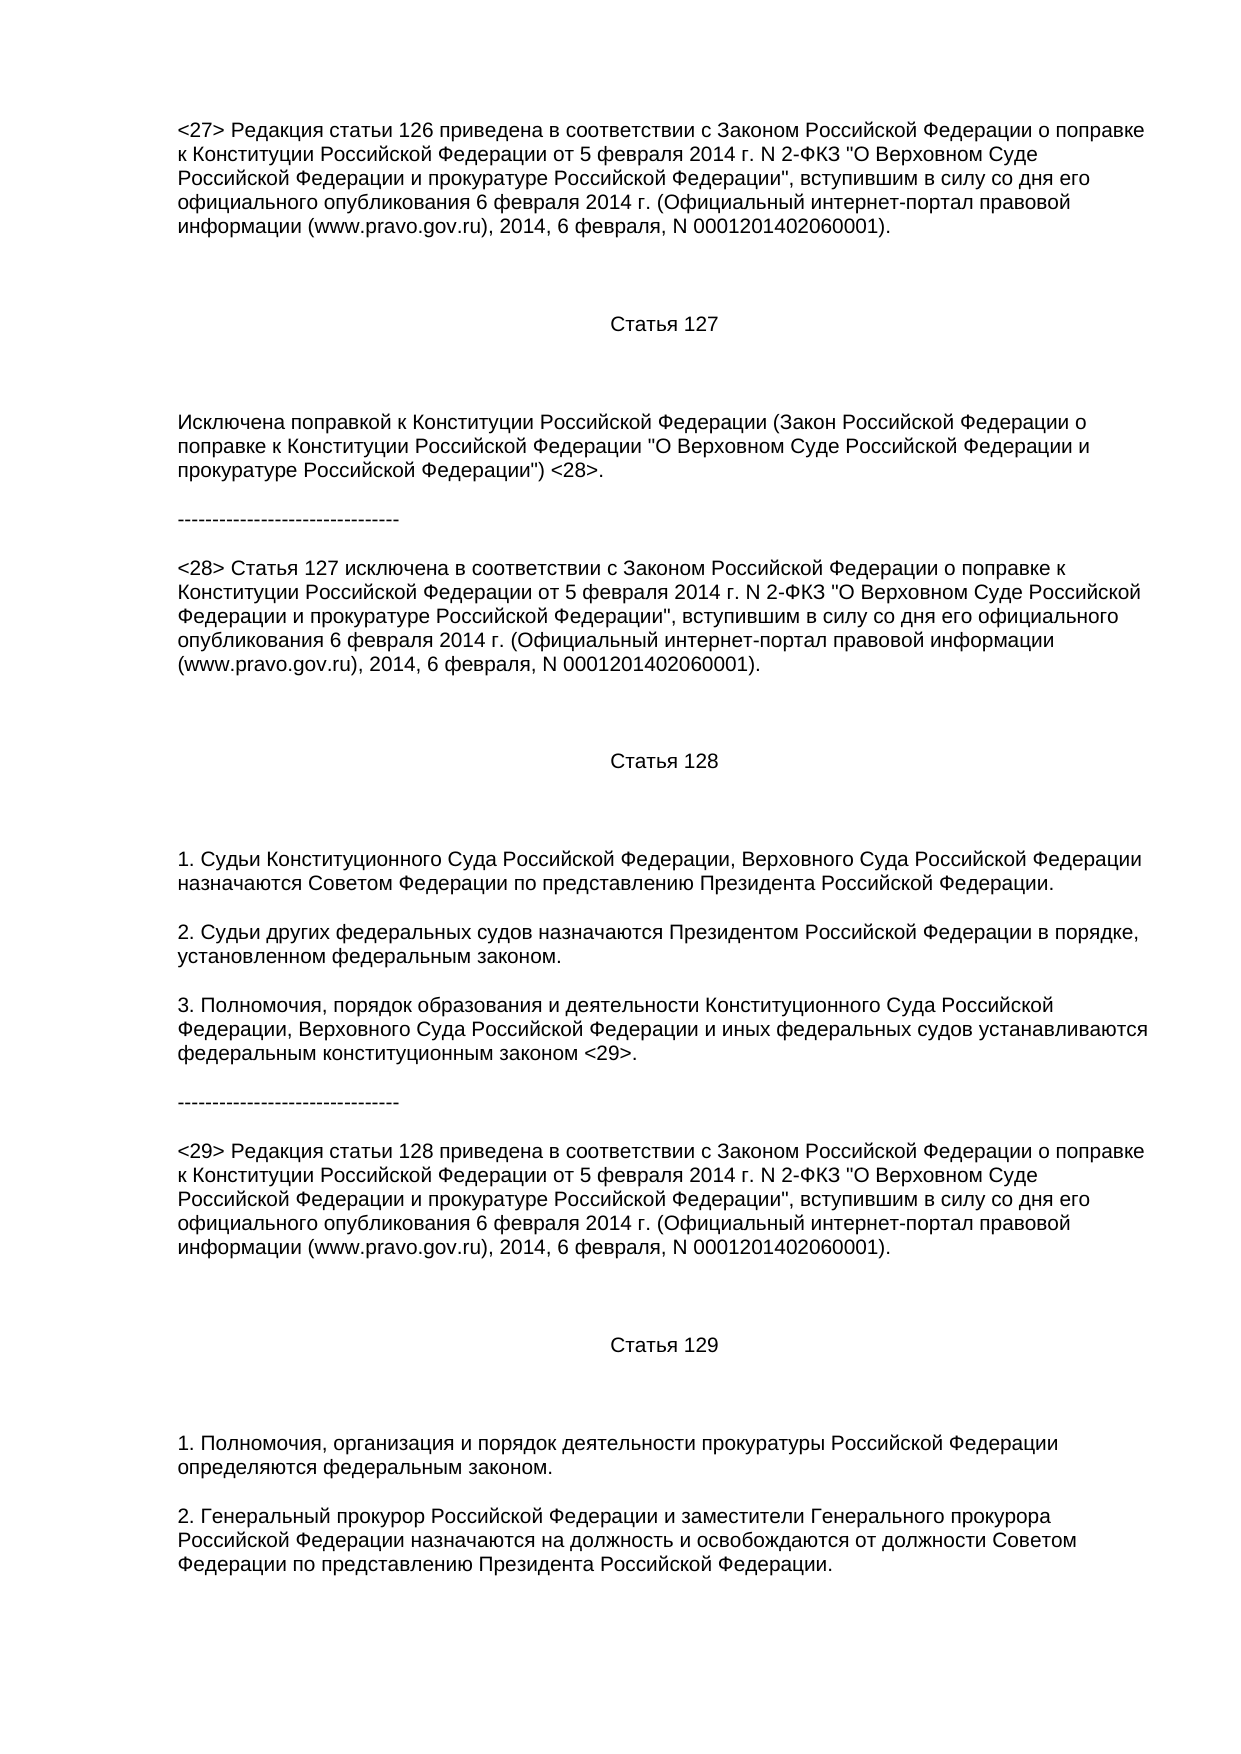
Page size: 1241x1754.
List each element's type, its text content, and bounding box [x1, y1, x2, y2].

text -------------------------------- [177, 507, 1152, 531]
text 1. Полномочия, организация и порядок деятельности прокуратуры Российской Федерации определяются федеральным законом. [177, 1431, 1152, 1478]
text 2. Генеральный прокурор Российской Федерации и заместители Генерального прокурора Российской Федерации назначаются на должность и освобождаются от должности Советом Федерации по представлению Президента Российской Федерации. [177, 1503, 1152, 1575]
text 3. Полномочия, порядок образования и деятельности Конституционного Суда Российской Федерации, Верховного Суда Российской Федерации и иных федеральных судов устанавливаются федеральным конституционным законом <29>. [177, 993, 1152, 1065]
text <29> Редакция статьи 128 приведена в соответствии с Законом Российской Федерации о поправке к Конституции Российской Федерации от 5 февраля 2014 г. N 2-ФКЗ "О Верховном Суде Российской Федерации и прокуратуре Российской Федерации", вступившим в силу со дня его официального опубликования 6 февраля 2014 г. (Официальный интернет-портал правовой информации (www.pravo.gov.ru), 2014, 6 февраля, N 0001201402060001). [177, 1139, 1152, 1259]
text Статья 128 [177, 749, 1152, 773]
text Статья 129 [177, 1333, 1152, 1357]
text Статья 127 [177, 312, 1152, 336]
text -------------------------------- [177, 1090, 1152, 1114]
text 1. Судьи Конституционного Суда Российской Федерации, Верховного Суда Российской Федерации назначаются Советом Федерации по представлению Президента Российской Федерации. [177, 847, 1152, 895]
text <27> Редакция статьи 126 приведена в соответствии с Законом Российской Федерации о поправке к Конституции Российской Федерации от 5 февраля 2014 г. N 2-ФКЗ "О Верховном Суде Российской Федерации и прокуратуре Российской Федерации", вступившим в силу со дня его официального опубликования 6 февраля 2014 г. (Официальный интернет-портал правовой информации (www.pravo.gov.ru), 2014, 6 февраля, N 0001201402060001). [177, 118, 1152, 238]
text 2. Судьи других федеральных судов назначаются Президентом Российской Федерации в порядке, установленном федеральным законом. [177, 920, 1152, 968]
text Исключена поправкой к Конституции Российской Федерации (Закон Российской Федерации о поправке к Конституции Российской Федерации "О Верховном Суде Российской Федерации и прокуратуре Российской Федерации") <28>. [177, 410, 1152, 482]
text <28> Статья 127 исключена в соответствии с Законом Российской Федерации о поправке к Конституции Российской Федерации от 5 февраля 2014 г. N 2-ФКЗ "О Верховном Суде Российской Федерации и прокуратуре Российской Федерации", вступившим в силу со дня его официального опубликования 6 февраля 2014 г. (Официальный интернет-портал правовой информации (www.pravo.gov.ru), 2014, 6 февраля, N 0001201402060001). [177, 556, 1152, 675]
